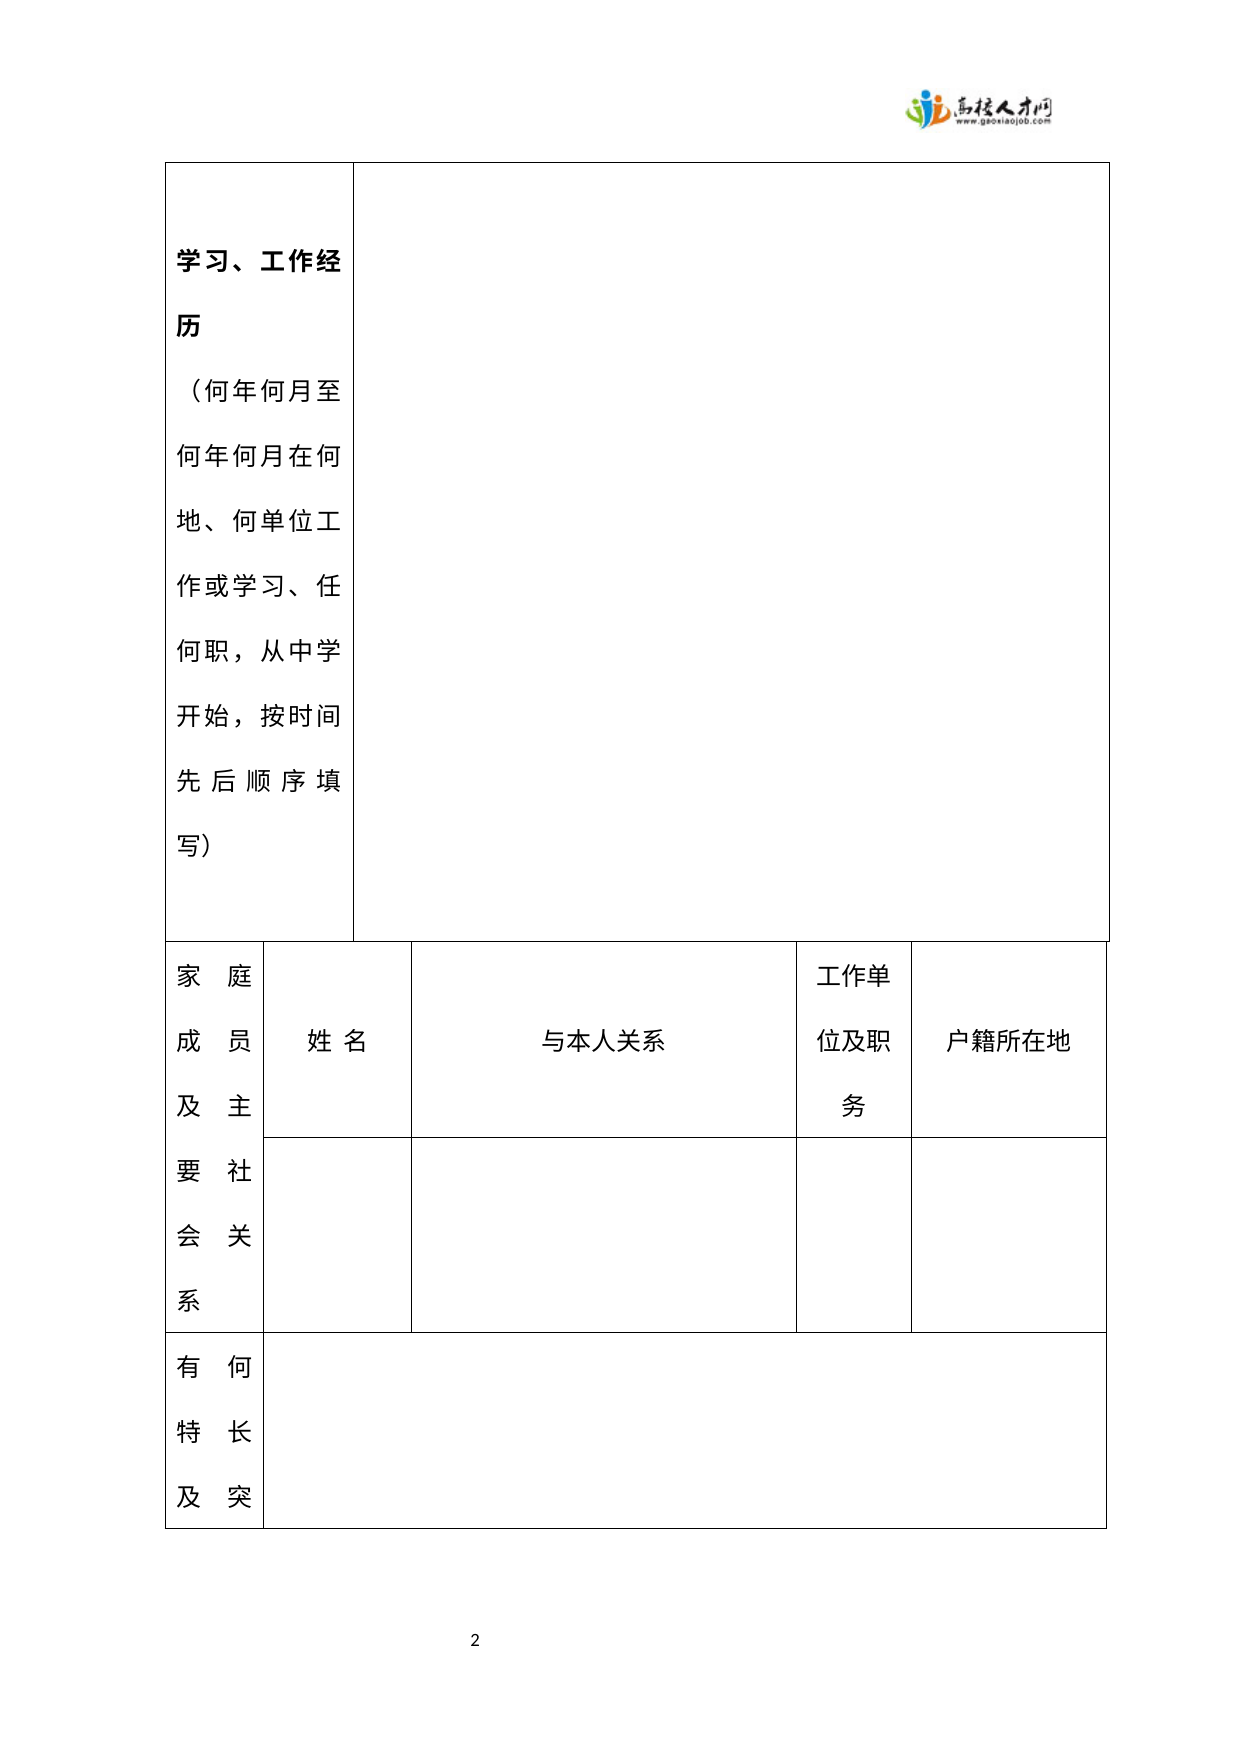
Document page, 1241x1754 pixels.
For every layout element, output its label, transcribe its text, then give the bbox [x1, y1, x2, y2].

table_cell 家 庭成 员及 主要 社会 关系 [166, 942, 263, 1332]
table_cell 有 何特 长及 突出 业绩 [166, 1333, 263, 1528]
table_cell [412, 1138, 796, 1332]
picture [905, 88, 1053, 133]
table_cell [354, 163, 1109, 941]
table_cell [264, 1333, 1106, 1528]
table_cell [797, 1138, 911, 1332]
table_cell [264, 1138, 411, 1332]
table_cell 与本人关系 [412, 942, 796, 1137]
table_cell 学习、工作经历 （何年何月至何年何月在何地、何单位工作或学习、任何职，从中学开始，按时间先后顺序填写） [166, 163, 353, 941]
table_cell 工作单位及职务 [797, 942, 911, 1137]
table_cell 户籍所在地 [912, 942, 1106, 1137]
table_cell [912, 1138, 1106, 1332]
table_cell 姓 名 [264, 942, 411, 1137]
